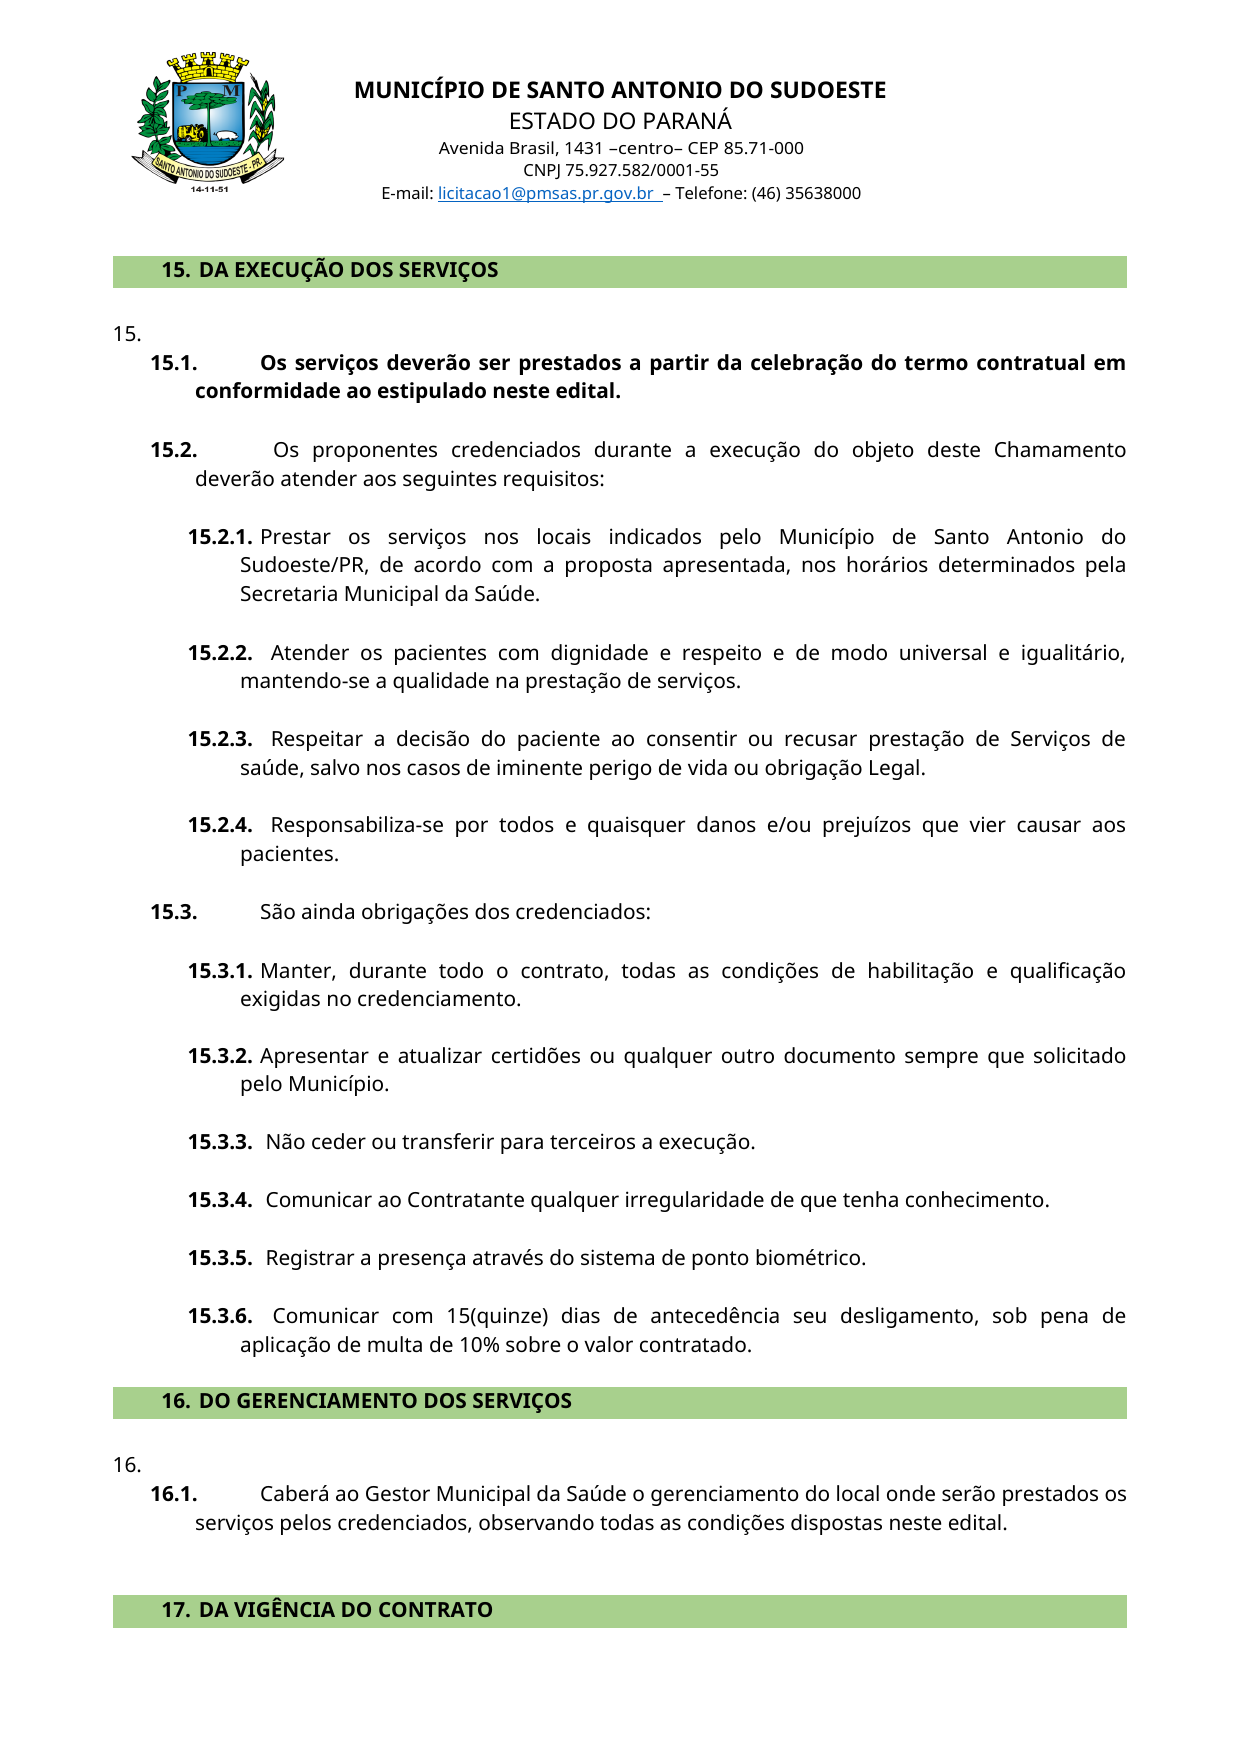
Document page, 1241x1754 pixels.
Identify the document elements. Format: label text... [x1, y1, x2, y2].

table_header DA EXECUÇÃO DOS SERVIÇOS [113, 256, 1127, 288]
list Caberá ao Gestor Municipal da Saúde o gerenciamento do local onde serão prestados os serviços pelos credenciados, observando todas as condições dispostas neste edital. [150, 1479, 1128, 1536]
list Registrar a presença através do sistema de ponto biométrico. [187, 1243, 1128, 1272]
list Prestar os serviços nos locais indicados pelo Município de Santo Antonio do Sudoeste/PR, de acordo com a proposta apresentada, nos horários determinados pela Secretaria Municipal da Saúde. [187, 522, 1128, 607]
list Respeitar a decisão do paciente ao consentir ou recusar prestação de Serviços de saúde, salvo nos casos de iminente perigo de vida ou obrigação Legal. [187, 724, 1128, 781]
list Apresentar e atualizar certidões ou qualquer outro documento sempre que solicitado pelo Município. [187, 1041, 1128, 1098]
list Os serviços deverão ser prestados a partir da celebração do termo contratual em conformidade ao estipulado neste edital. [150, 348, 1128, 405]
list Manter, durante todo o contrato, todas as condições de habilitação e qualificação exigidas no credenciamento. [187, 956, 1128, 1013]
picture [131, 52, 285, 192]
list Responsabiliza-se por todos e quaisquer danos e/ou prejuízos que vier causar aos pacientes. [187, 811, 1128, 867]
list Não ceder ou transferir para terceiros a execução. [187, 1127, 1128, 1156]
table_header DO GERENCIAMENTO DOS SERVIÇOS [113, 1387, 1127, 1419]
list Comunicar com 15(quinze) dias de antecedência seu desligamento, sob pena de aplicação de multa de 10% sobre o valor contratado. [187, 1301, 1128, 1358]
table_header DA VIGÊNCIA DO CONTRATO [113, 1595, 1127, 1628]
list Os proponentes credenciados durante a execução do objeto deste Chamamento deverão atender aos seguintes requisitos: [150, 436, 1128, 492]
list Atender os pacientes com dignidade e respeito e de modo universal e igualitário, mantendo-se a qualidade na prestação de serviços. [187, 638, 1128, 695]
list São ainda obrigações dos credenciados: [150, 897, 1128, 925]
list Comunicar ao Contratante qualquer irregularidade de que tenha conhecimento. [187, 1185, 1128, 1214]
